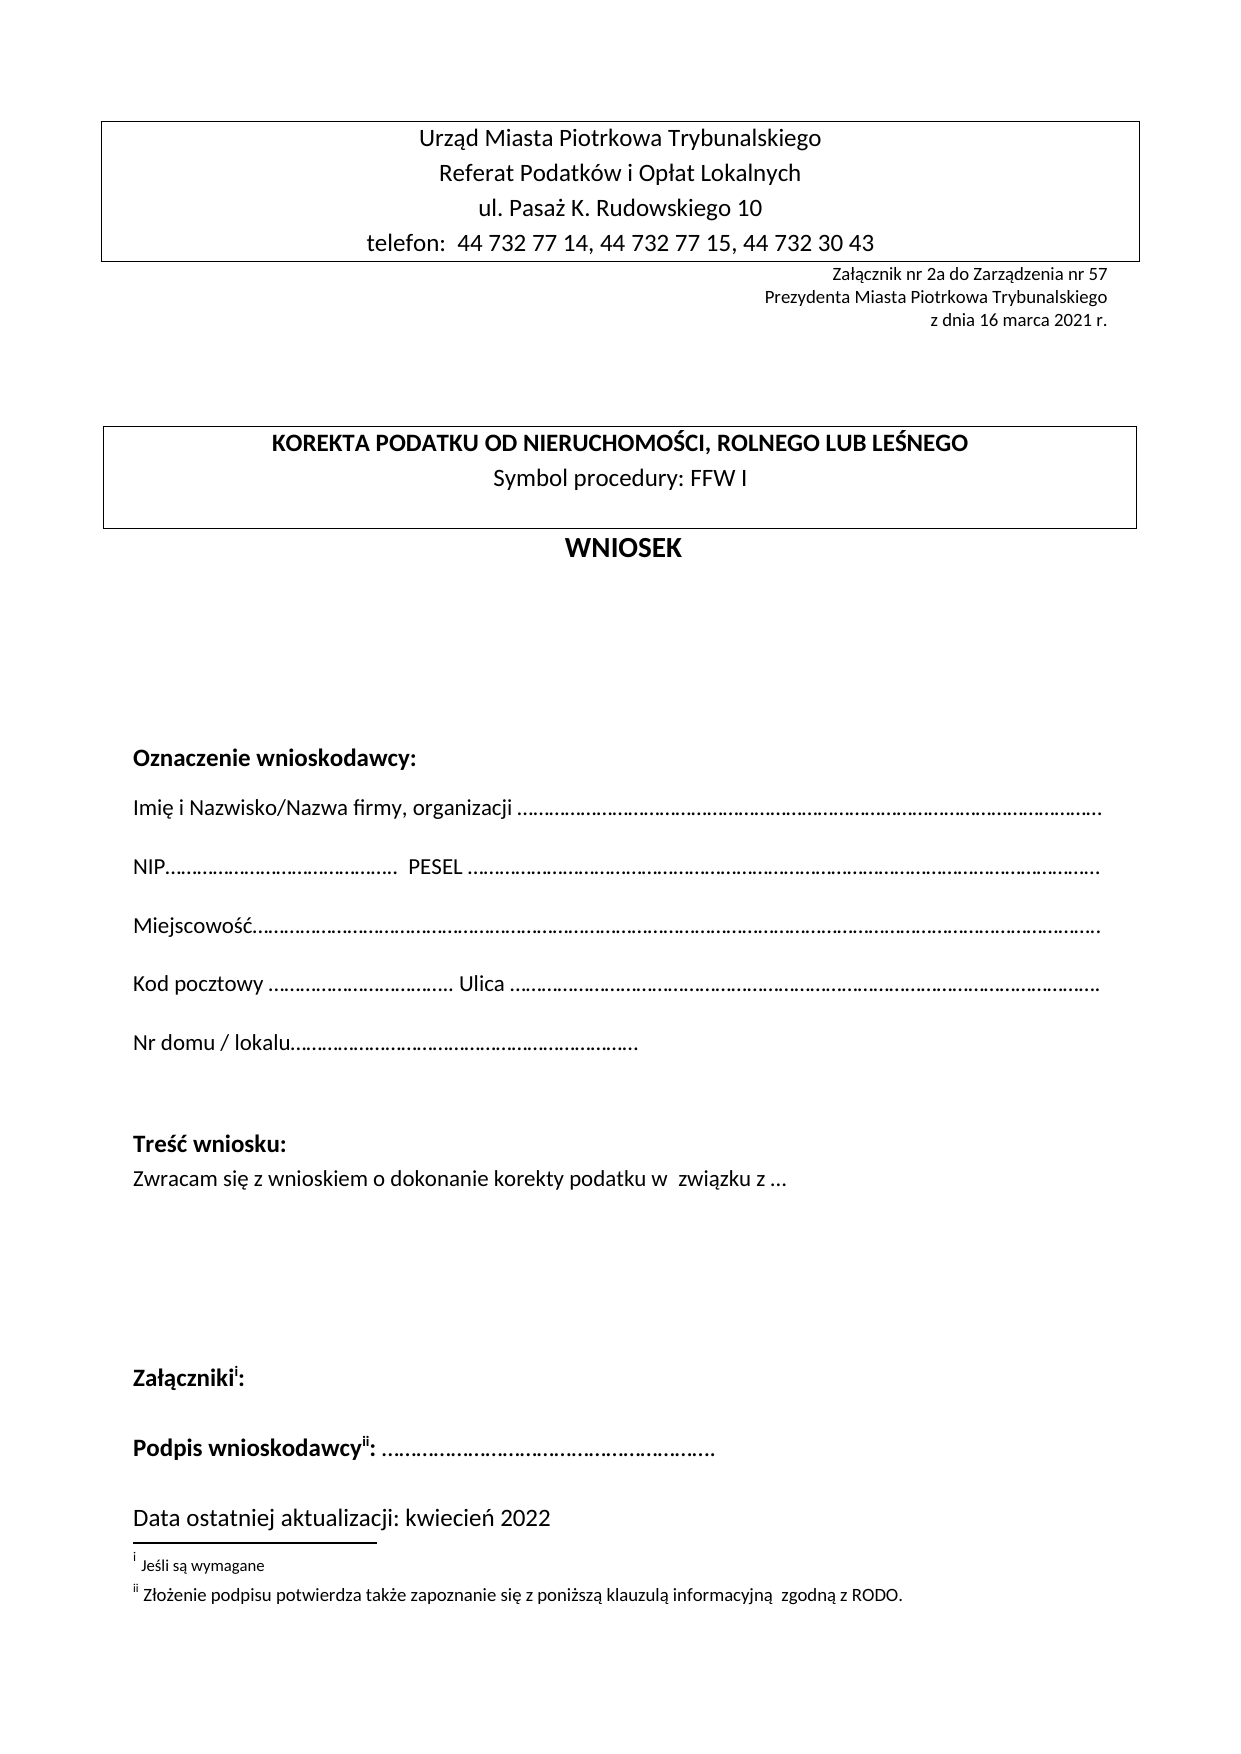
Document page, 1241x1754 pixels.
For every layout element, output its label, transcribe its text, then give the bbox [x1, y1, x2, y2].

text z dnia 16 marca 2021 r. [133, 308, 1107, 331]
text Data ostatniej aktualizacji: kwiecień 2022 [74, 1502, 1107, 1533]
text Treść wniosku: [133, 1129, 1107, 1159]
text WNIOSEK [133, 529, 1107, 565]
table_header KOREKTA PODATKU OD NIERUCHOMOŚCI, ROLNEGO LUB LEŚNEGO Symbol procedury: FFW I [104, 427, 1136, 528]
text Prezydenta Miasta Piotrkowa Trybunalskiego [133, 285, 1107, 308]
text Załączniki: [133, 1362, 1107, 1393]
text Kod pocztowy …………………………….. Ulica …………………………………………………………………………………………………. [133, 969, 1107, 997]
text Imię i Nazwisko/Nazwa firmy, organizacji ………………………………………………………………………………………………… [133, 793, 1107, 821]
text NIP…………………………………….. PESEL ………………………………………………………………………………………………………… [133, 852, 1107, 880]
text Oznaczenie wnioskodawcy: [133, 742, 1107, 772]
text Zwracam się z wnioskiem o dokonanie korekty podatku w związku z … [133, 1164, 1122, 1192]
text Załącznik nr 2a do Zarządzenia nr 57 [133, 262, 1107, 285]
text Nr domu / lokalu………………………………………………………… [133, 1028, 1107, 1098]
table_header Urząd Miasta Piotrkowa Trybunalskiego Referat Podatków i Opłat Lokalnych ul. Pasaż K. Rudowskiego 10 telefon: 44 732 77 14, 44 732 77 15, 44 732 30 43 [102, 122, 1139, 261]
text Miejscowość…………………………………………………………………………………………………………………………………………….. [133, 911, 1107, 939]
text Podpis wnioskodawcy: …………………………………………………. [133, 1432, 1107, 1463]
